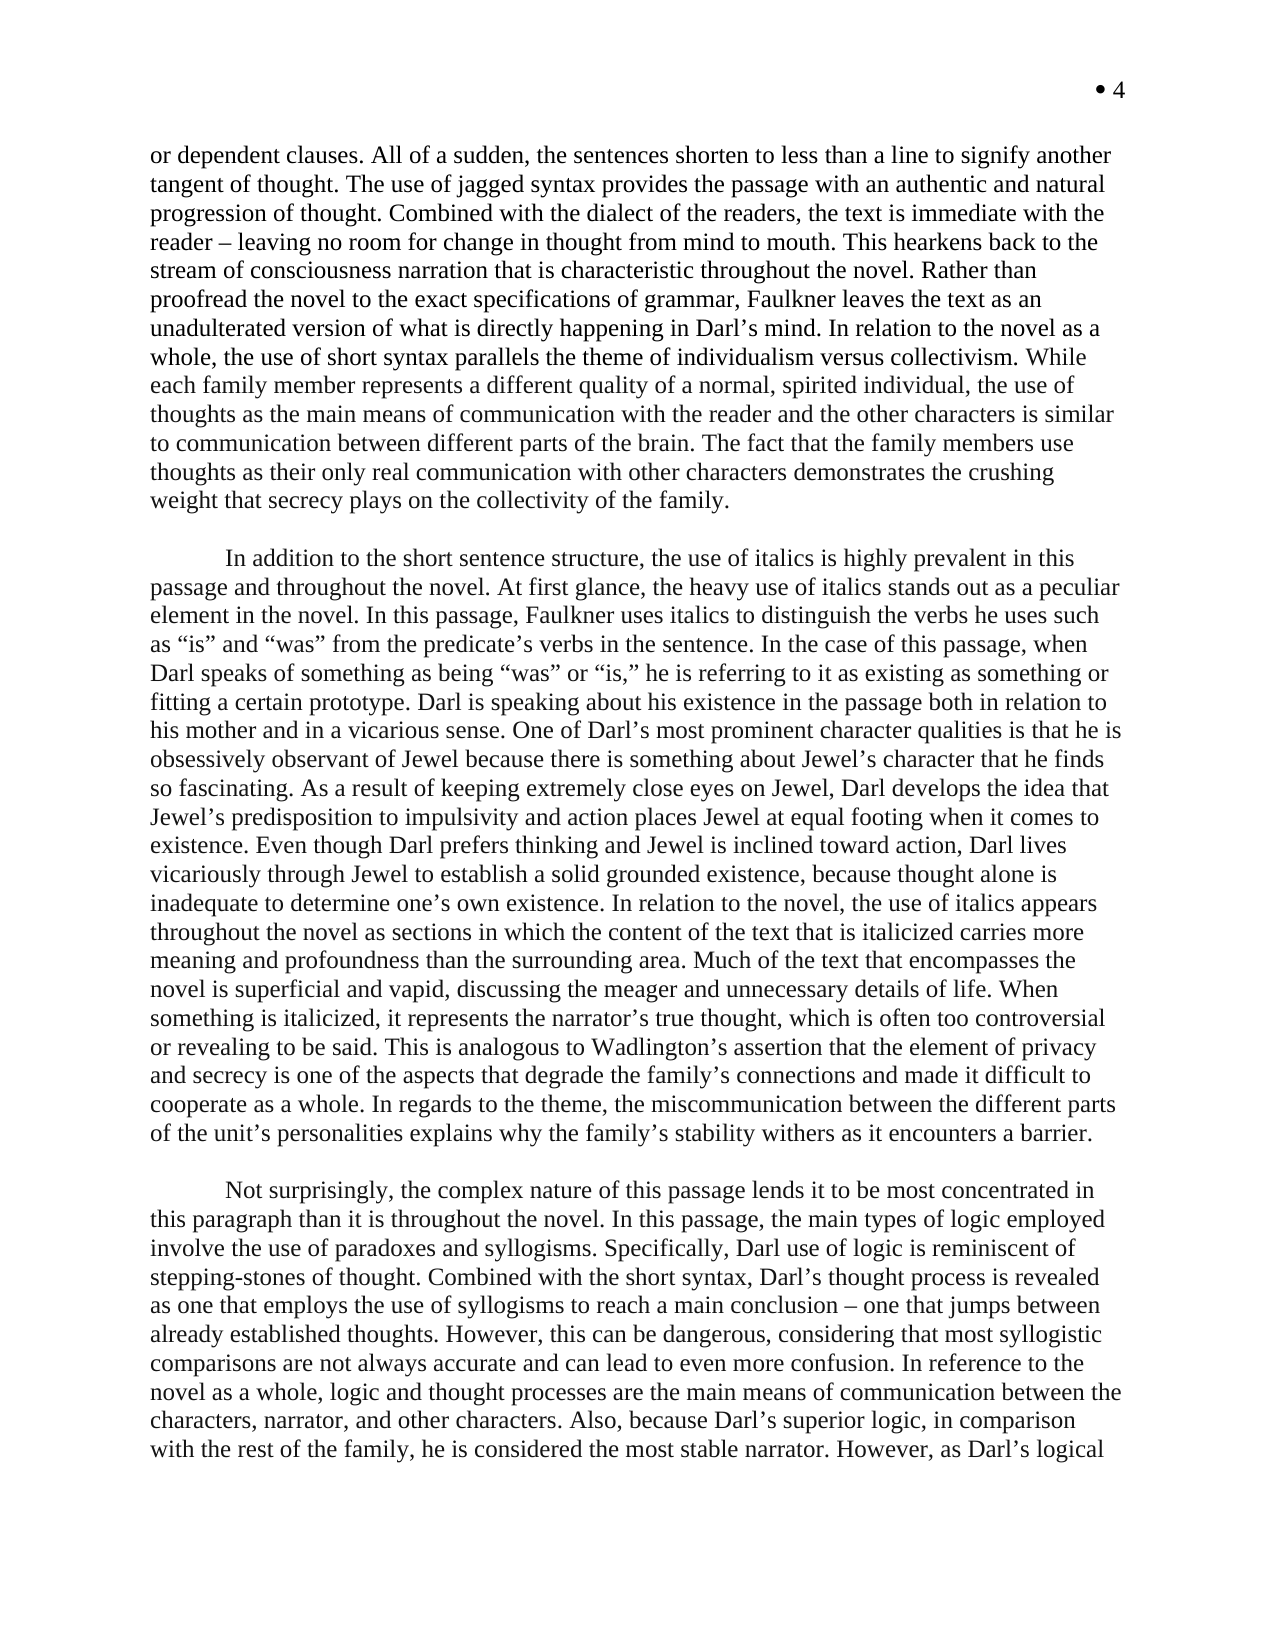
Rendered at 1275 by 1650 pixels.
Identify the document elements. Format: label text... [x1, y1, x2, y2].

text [150, 141, 1125, 514]
text In addition to the short sentence structure, the use of italics is highly prevalent in this passage and throughout the novel. At first glance, the heavy use of italics stands out as a peculiar element in the novel. In this passage, Faulkner uses italics to distinguish the verbs he uses such as “is” and “was” from the predicate’s verbs in the sentence. In the case of this passage, when Darl speaks of something as being “was” or “is,” he is referring to it as existing as something or fitting a certain prototype. Darl is speaking about his existence in the passage both in relation to his mother and in a vicarious sense. One of Darl’s most prominent character qualities is that he is obsessively observant of Jewel because there is something about Jewel’s character that he finds so fascinating. As a result of keeping extremely close eyes on Jewel, Darl develops the idea that Jewel’s predisposition to impulsivity and action places Jewel at equal footing when it comes to existence. Even though Darl prefers thinking and Jewel is inclined toward action, Darl lives vicariously through Jewel to establish a solid grounded existence, because thought alone is inadequate to determine one’s own existence. In relation to the novel, the use of italics appears throughout the novel as sections in which the content of the text that is italicized carries more meaning and profoundness than the surrounding area. Much of the text that encompasses the novel is superficial and vapid, discussing the meager and unnecessary details of life. When something is italicized, it represents the narrator’s true thought, which is often too controversial or revealing to be said. This is analogous to Wadlington’s assertion that the element of privacy and secrecy is one of the aspects that degrade the family’s connections and made it difficult to cooperate as a whole. In regards to the theme, the miscommunication between the different parts of the unit’s personalities explains why the family’s stability withers as it encounters a barrier. [150, 543, 1125, 1147]
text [150, 1176, 1125, 1463]
